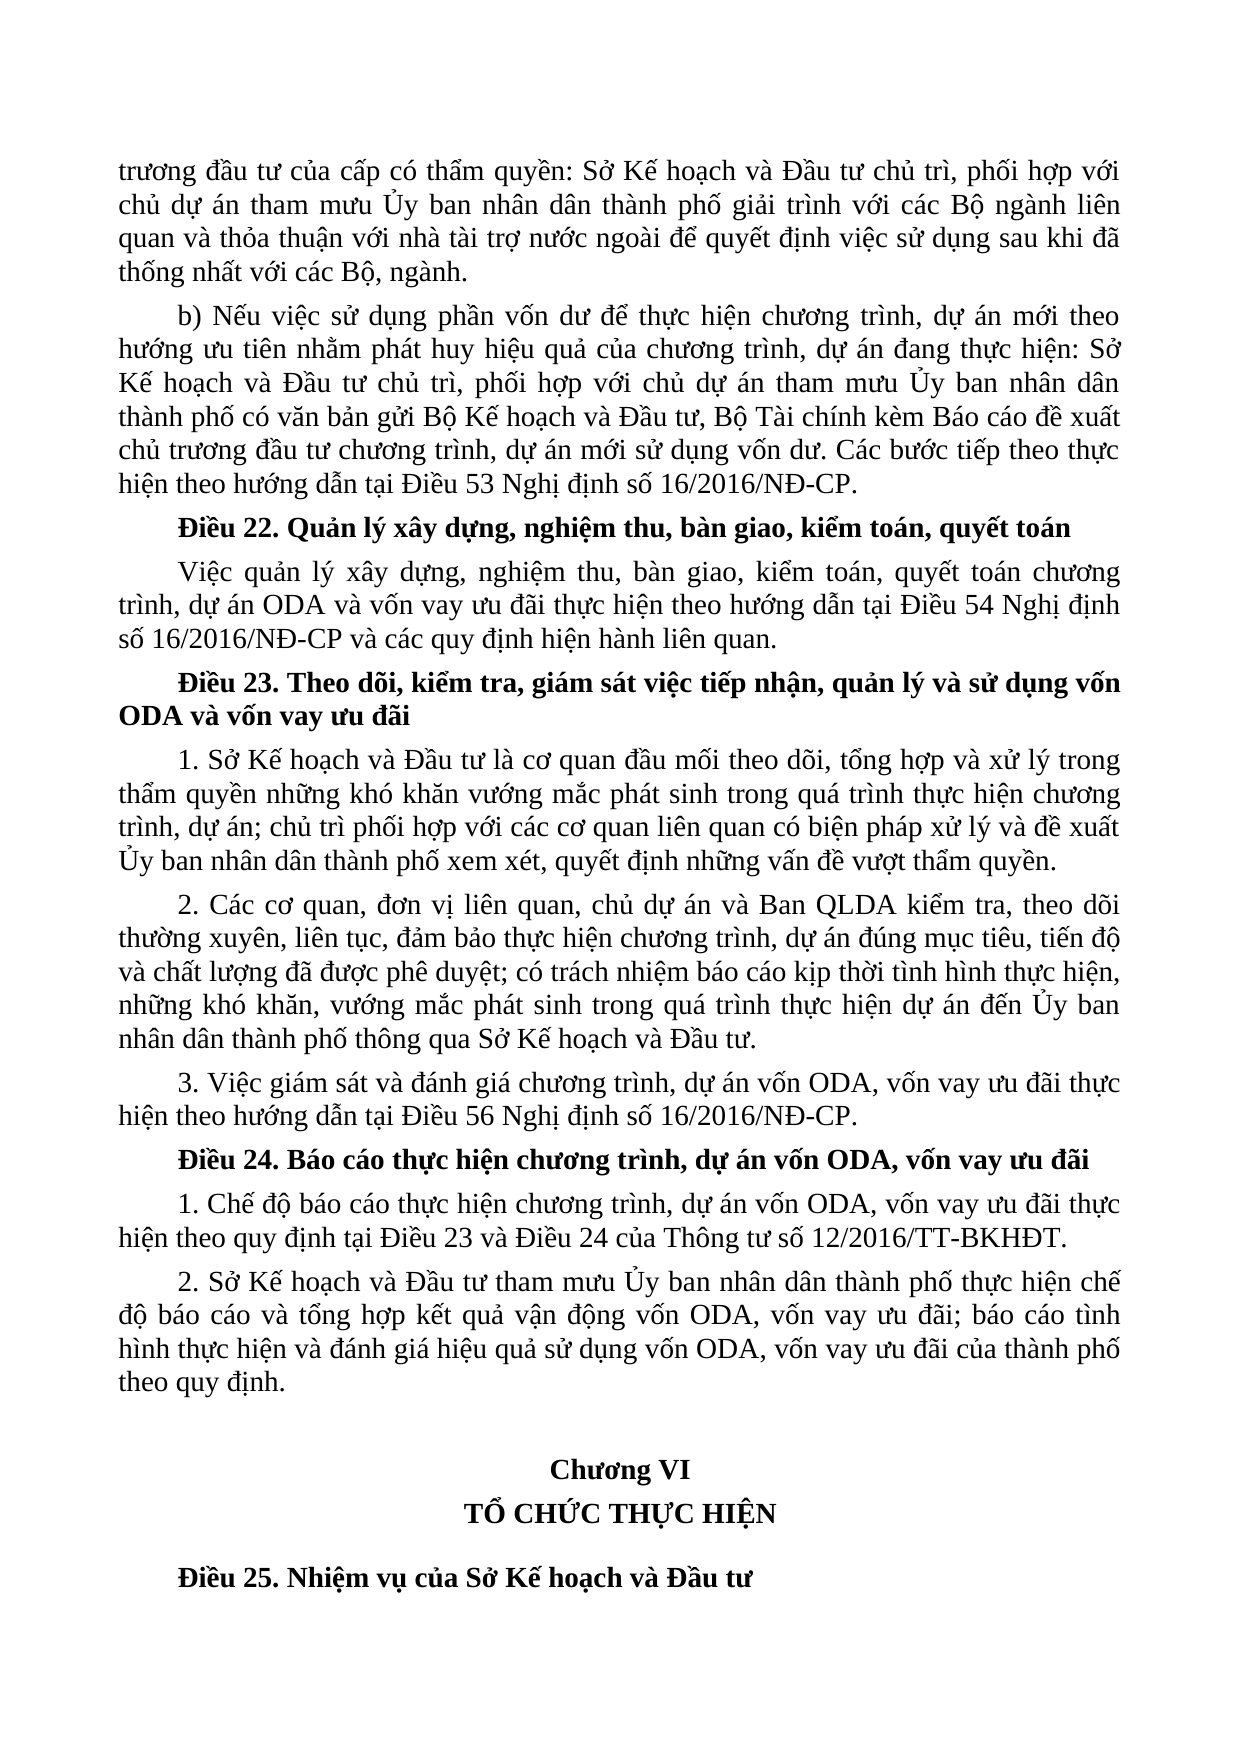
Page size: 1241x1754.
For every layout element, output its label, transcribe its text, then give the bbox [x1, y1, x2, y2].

text tổ chức thực hiện [118, 1496, 1122, 1530]
text 1. Sở Kế hoạch và Đầu tư là cơ quan đầu mối theo dõi, tổng hợp và xử lý trong thẩm quyền những khó khăn vướng mắc phát sinh trong quá trình thực hiện chương trình, dự án; chủ trì phối hợp với các cơ quan liên quan có biện pháp xử lý và đề xuất Ủy ban nhân dân thành phố xem xét, quyết định những vấn đề vượt thẩm quyền. [118, 742, 1122, 876]
text Việc quản lý xây dựng, nghiệm thu, bàn giao, kiểm toán, quyết toán chương trình, dự án ODA và vốn vay ưu đãi thực hiện theo hướng dẫn tại Điều 54 Nghị định số 16/2016/NĐ-CP và các quy định hiện hành liên quan. [118, 554, 1122, 654]
text 2. Sở Kế hoạch và Đầu tư tham mưu Ủy ban nhân dân thành phố thực hiện chế độ báo cáo và tổng hợp kết quả vận động vốn ODA, vốn vay ưu đãi; báo cáo tình hình thực hiện và đánh giá hiệu quả sử dụng vốn ODA, vốn vay ưu đãi của thành phố theo quy định. [118, 1264, 1122, 1398]
text Điều 23. Theo dõi, kiểm tra, giám sát việc tiếp nhận, quản lý và sử dụng vốn ODA và vốn vay ưu đãi [118, 665, 1122, 732]
text 3. Việc giám sát và đánh giá chương trình, dự án vốn ODA, vốn vay ưu đãi thực hiện theo hướng dẫn tại Điều 56 Nghị định số 16/2016/NĐ-CP. [118, 1065, 1122, 1132]
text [118, 153, 1122, 288]
text Chương VI [118, 1452, 1122, 1486]
text 2. Các cơ quan, đơn vị liên quan, chủ dự án và Ban QLDA kiểm tra, theo dõi thường xuyên, liên tục, đảm bảo thực hiện chương trình, dự án đúng mục tiêu, tiến độ và chất lượng đã được phê duyệt; có trách nhiệm báo cáo kịp thời tình hình thực hiện, những khó khăn, vướng mắc phát sinh trong quá trình thực hiện dự án đến Ủy ban nhân dân thành phố thông qua Sở Kế hoạch và Đầu tư. [118, 887, 1122, 1054]
text Điều 24. Báo cáo thực hiện chương trình, dự án vốn ODA, vốn vay ưu đãi [118, 1142, 1122, 1176]
text Điều 22. Quản lý xây dựng, nghiệm thu, bàn giao, kiểm toán, quyết toán [118, 510, 1122, 543]
text 1. Chế độ báo cáo thực hiện chương trình, dự án vốn ODA, vốn vay ưu đãi thực hiện theo quy định tại Điều 23 và Điều 24 của Thông tư số 12/2016/TT-BKHĐT. [118, 1186, 1122, 1253]
text b) Nếu việc sử dụng phần vốn dư để thực hiện chương trình, dự án mới theo hướng ưu tiên nhằm phát huy hiệu quả của chương trình, dự án đang thực hiện: Sở Kế hoạch và Đầu tư chủ trì, phối hợp với chủ dự án tham mưu Ủy ban nhân dân thành phố có văn bản gửi Bộ Kế hoạch và Đầu tư, Bộ Tài chính kèm Báo cáo đề xuất chủ trương đầu tư chương trình, dự án mới sử dụng vốn dư. Các bước tiếp theo thực hiện theo hướng dẫn tại Điều 53 Nghị định số 16/2016/NĐ-CP. [118, 298, 1122, 499]
text Điều 25. Nhiệm vụ của Sở Kế hoạch và Đầu tư [118, 1560, 1122, 1594]
